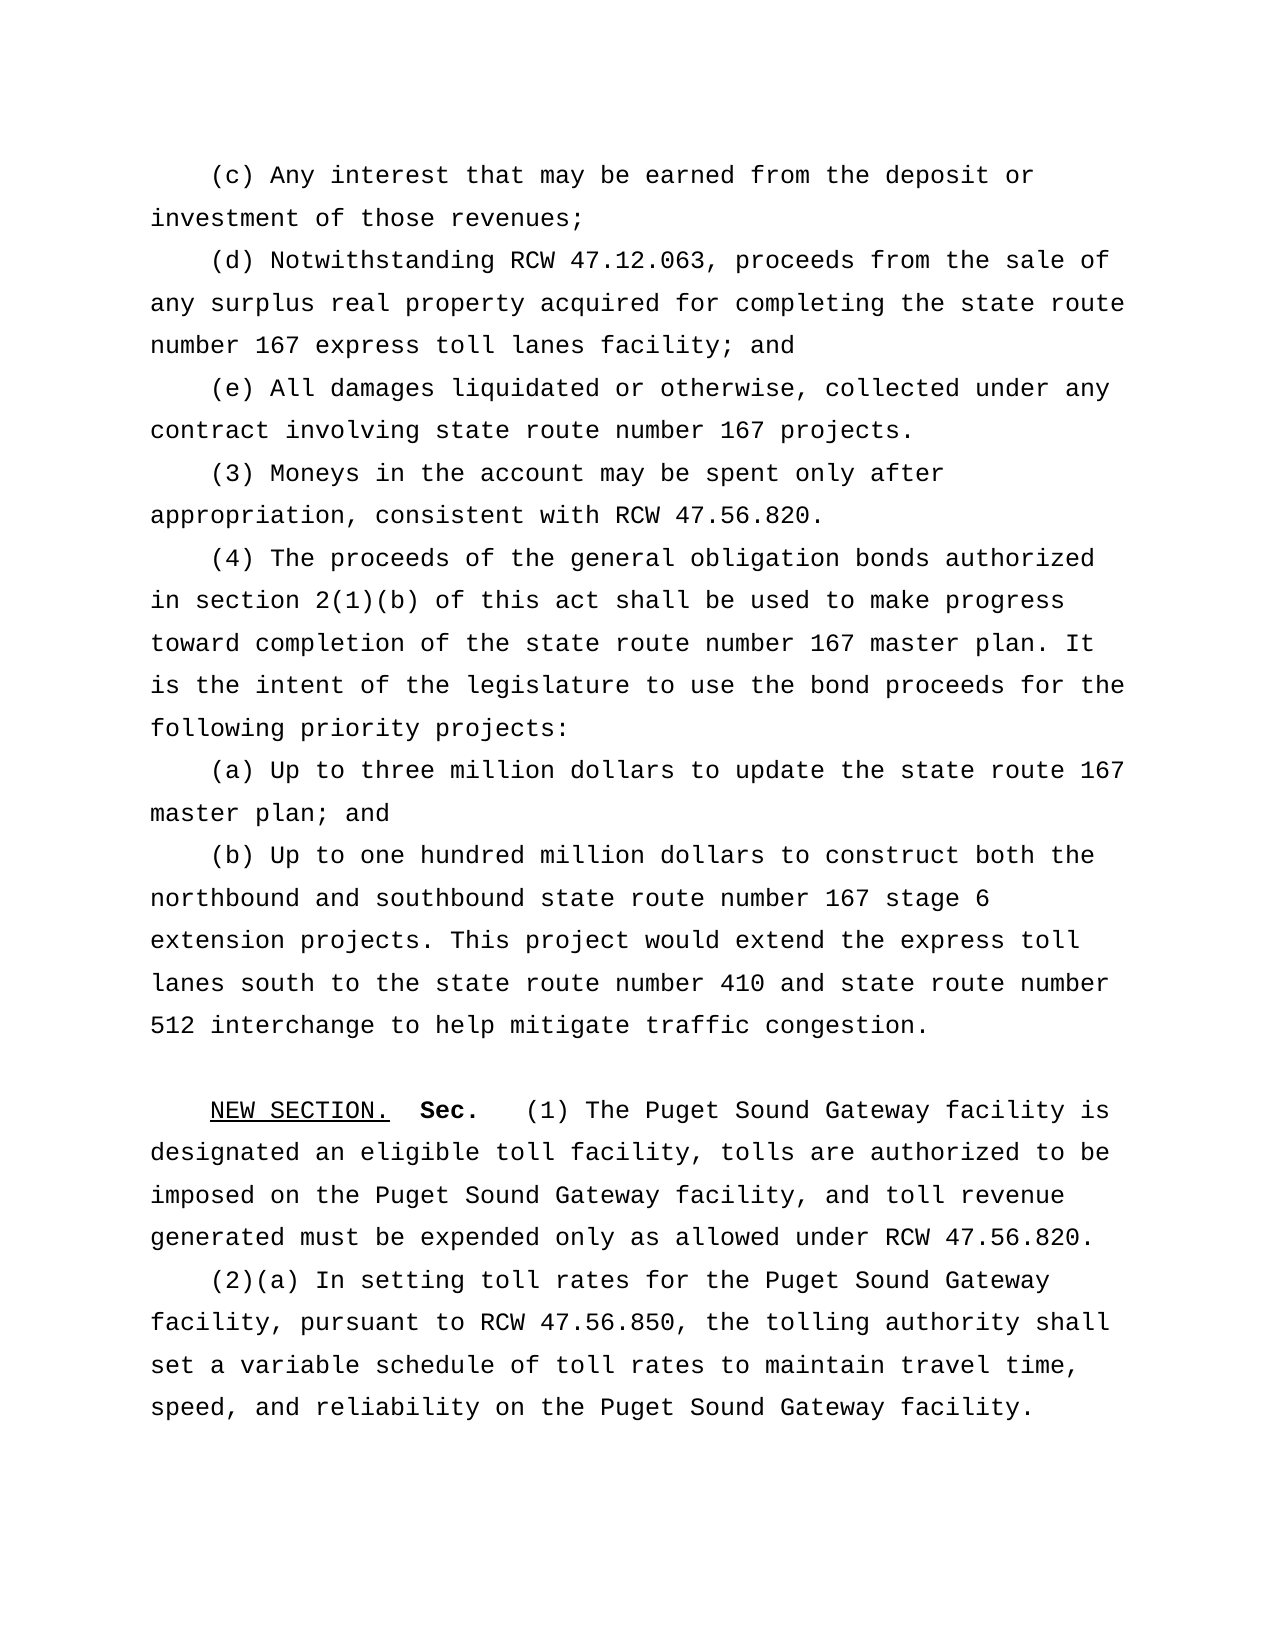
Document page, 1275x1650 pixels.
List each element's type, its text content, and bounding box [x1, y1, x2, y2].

text (b) Up to one hundred million dollars to construct both the northbound and southbound state route number 167 stage 6 extension projects. This project would extend the express toll lanes south to the state route number 410 and state route number 512 interchange to help mitigate traffic congestion. [150, 830, 1125, 1042]
text (4) The proceeds of the general obligation bonds authorized in section 2(1)(b) of this act shall be used to make progress toward completion of the state route number 167 master plan. It is the intent of the legislature to use the bond proceeds for the following priority projects: [150, 532, 1125, 745]
text (e) All damages liquidated or otherwise, collected under any contract involving state route number 167 projects. [150, 362, 1125, 447]
text (c) Any interest that may be earned from the deposit or investment of those revenues; [150, 150, 1125, 235]
text (2)(a) In setting toll rates for the Puget Sound Gateway facility, pursuant to RCW 47.56.850, the tolling authority shall set a variable schedule of toll rates to maintain travel time, speed, and reliability on the Puget Sound Gateway facility. [150, 1254, 1125, 1424]
text (a) Up to three million dollars to update the state route 167 master plan; and [150, 745, 1125, 830]
text (d) Notwithstanding RCW 47.12.063, proceeds from the sale of any surplus real property acquired for completing the state route number 167 express toll lanes facility; and [150, 235, 1125, 362]
text (3) Moneys in the account may be spent only after appropriation, consistent with RCW 47.56.820. [150, 447, 1125, 532]
text NEW SECTION. Sec. (1) The Puget Sound Gateway facility is designated an eligible toll facility, tolls are authorized to be imposed on the Puget Sound Gateway facility, and toll revenue generated must be expended only as allowed under RCW 47.56.820. [150, 1084, 1125, 1254]
